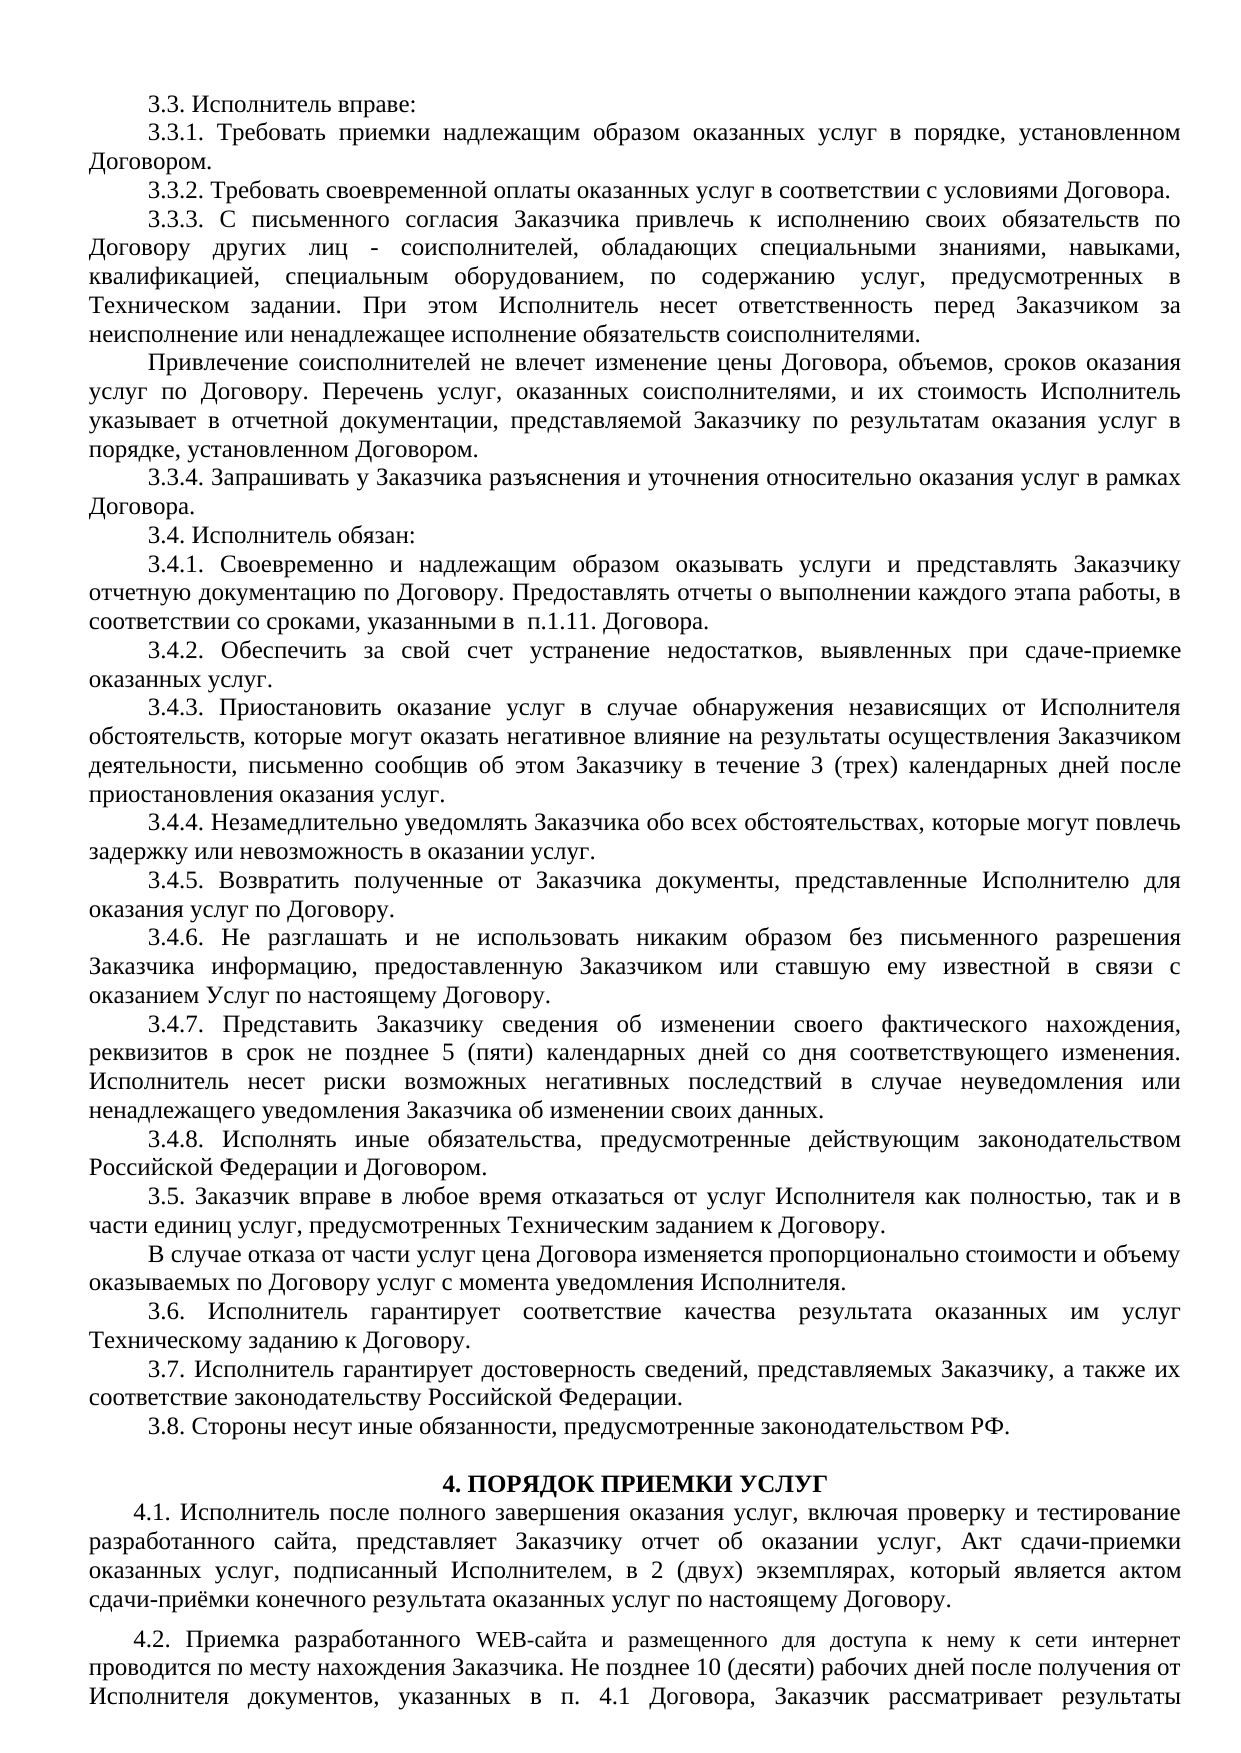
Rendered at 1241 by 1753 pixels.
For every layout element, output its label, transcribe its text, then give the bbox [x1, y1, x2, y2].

text 3.4.5. Возвратить полученные от Заказчика документы, представленные Исполнителю для оказания услуг по Договору. [89, 865, 1182, 922]
text 3.3.1. Требовать приемки надлежащим образом оказанных услуг в порядке, установленном Договором. [89, 117, 1182, 175]
text 3.3.4. Запрашивать у Заказчика разъяснения и уточнения относительно оказания услуг в рамках Договора. [89, 462, 1182, 520]
text 3.4.3. Приостановить оказание услуг в случае обнаружения независящих от Исполнителя обстоятельств, которые могут оказать негативное влияние на результаты осуществления Заказчиком деятельности, письменно сообщив об этом Заказчику в течение 3 (трех) календарных дней после приостановления оказания услуг. [89, 692, 1182, 807]
text 3.7. Исполнитель гарантирует достоверность сведений, представляемых Заказчику, а также их соответствие законодательству Российской Федерации. [89, 1354, 1182, 1411]
text В случае отказа от части услуг цена Договора изменяется пропорционально стоимости и объему оказываемых по Договору услуг с момента уведомления Исполнителя. [89, 1239, 1182, 1296]
text 3.4.6. Не разглашать и не использовать никаким образом без письменного разрешения Заказчика информацию, предоставленную Заказчиком или ставшую ему известной в связи с оказанием Услуг по настоящему Договору. [89, 922, 1182, 1009]
text 3.4.7. Представить Заказчику сведения об изменении своего фактического нахождения, реквизитов в срок не позднее 5 (пяти) календарных дней со дня соответствующего изменения. Исполнитель несет риски возможных негативных последствий в случае неуведомления или ненадлежащего уведомления Заказчика об изменении своих данных. [89, 1009, 1182, 1124]
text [89, 1624, 1182, 1710]
text 3.4.2. Обеспечить за свой счет устранение недостатков, выявленных при сдаче-приемке оказанных услуг. [89, 635, 1182, 692]
text 3.4. Исполнитель обязан: [89, 520, 1182, 549]
text 3.8. Стороны несут иные обязанности, предусмотренные законодательством РФ. [89, 1411, 1182, 1440]
text 3.4.1. Своевременно и надлежащим образом оказывать услуги и представлять Заказчику отчетную документацию по Договору. Предоставлять отчеты о выполнении каждого этапа работы, в соответствии со сроками, указанными в п.1.11. Договора. [89, 549, 1182, 635]
text 3.3.3. С письменного согласия Заказчика привлечь к исполнению своих обязательств по Договору других лиц - соисполнителей, обладающих специальными знаниями, навыками, квалификацией, специальным оборудованием, по содержанию услуг, предусмотренных в Техническом задании. При этом Исполнитель несет ответственность перед Заказчиком за неисполнение или ненадлежащее исполнение обязательств соисполнителями. [89, 204, 1182, 347]
text 4. ПОРЯДОК ПРИЕМКИ УСЛУГ [89, 1469, 1182, 1497]
text 3.4.8. Исполнять иные обязательства, предусмотренные действующим законодательством Российской Федерации и Договором. [89, 1124, 1182, 1181]
text 3.6. Исполнитель гарантирует соответствие качества результата оказанных им услуг Техническому заданию к Договору. [89, 1296, 1182, 1354]
text 4.1. Исполнитель после полного завершения оказания услуг, включая проверку и тестирование разработанного сайта, представляет Заказчику отчет об оказании услуг, Акт сдачи-приемки оказанных услуг, подписанный Исполнителем, в 2 (двух) экземплярах, который является актом сдачи-приёмки конечного результата оказанных услуг по настоящему Договору. [89, 1497, 1182, 1612]
text 3.4.4. Незамедлительно уведомлять Заказчика обо всех обстоятельствах, которые могут повлечь задержку или невозможность в оказании услуг. [89, 807, 1182, 865]
text Привлечение соисполнителей не влечет изменение цены Договора, объемов, сроков оказания услуг по Договору. Перечень услуг, оказанных соисполнителями, и их стоимость Исполнитель указывает в отчетной документации, представляемой Заказчику по результатам оказания услуг в порядке, установленном Договором. [89, 347, 1182, 462]
text 3.5. Заказчик вправе в любое время отказаться от услуг Исполнителя как полностью, так и в части единиц услуг, предусмотренных Техническим заданием к Договору. [89, 1181, 1182, 1239]
text 3.3. Исполнитель вправе: [89, 89, 1182, 117]
text 3.3.2. Требовать своевременной оплаты оказанных услуг в соответствии с условиями Договора. [89, 175, 1182, 204]
